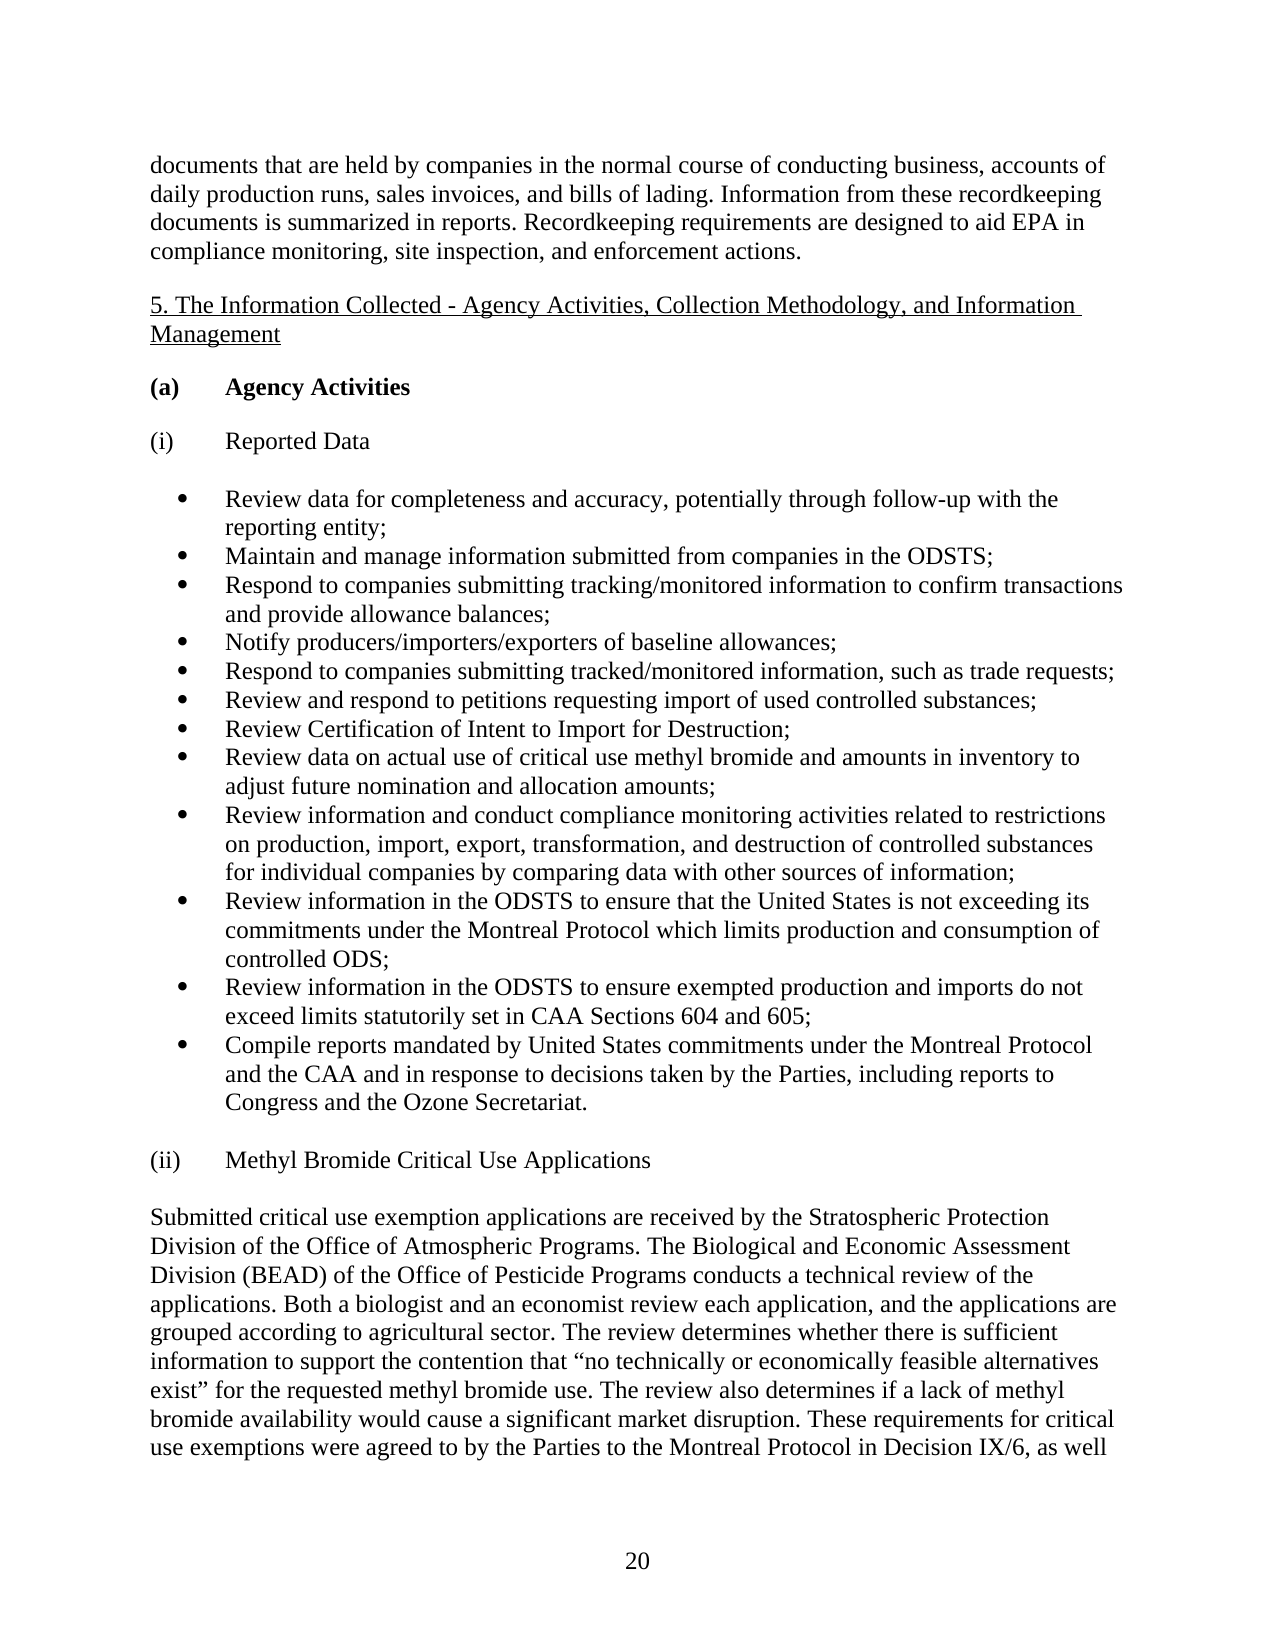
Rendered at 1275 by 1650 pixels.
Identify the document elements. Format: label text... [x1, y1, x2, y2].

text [150, 150, 1125, 265]
list Review data on actual use of critical use methyl bromide and amounts in inventory to adjust future nomination and allocation amounts; [178, 742, 1125, 800]
subtitle 5. The Information Collected - Agency Activities, Collection Methodology, and Information Management [150, 290, 1125, 347]
list Compile reports mandated by United States commitments under the Montreal Protocol and the CAA and in response to decisions taken by the Parties, including reports to Congress and the Ozone Secretariat. [178, 1030, 1125, 1116]
subtitle (ii) Methyl Bromide Critical Use Applications [150, 1145, 1125, 1174]
list Review data for completeness and accuracy, potentially through follow-up with the reporting entity; [178, 484, 1125, 541]
list Review information in the ODSTS to ensure exempted production and imports do not exceed limits statutorily set in CAA Sections 604 and 605; [178, 972, 1125, 1030]
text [150, 1202, 1125, 1461]
list Respond to companies submitting tracking/monitored information to confirm transactions and provide allowance balances; [178, 570, 1125, 627]
list Review information and conduct compliance monitoring activities related to restrictions on production, import, export, transformation, and destruction of controlled substances for individual companies by comparing data with other sources of information; [178, 800, 1125, 886]
list Maintain and manage information submitted from companies in the ODSTS; [178, 541, 1125, 570]
list Respond to companies submitting tracked/monitored information, such as trade requests; [178, 656, 1125, 685]
list Review and respond to petitions requesting import of used controlled substances; [178, 685, 1125, 714]
list Notify producers/importers/exporters of baseline allowances; [178, 627, 1125, 656]
subtitle (i) Reported Data [150, 426, 1125, 455]
list Review Certification of Intent to Import for Destruction; [178, 714, 1125, 742]
list Review information in the ODSTS to ensure that the United States is not exceeding its commitments under the Montreal Protocol which limits production and consumption of controlled ODS; [178, 886, 1125, 972]
subtitle (a) Agency Activities [150, 372, 1125, 401]
